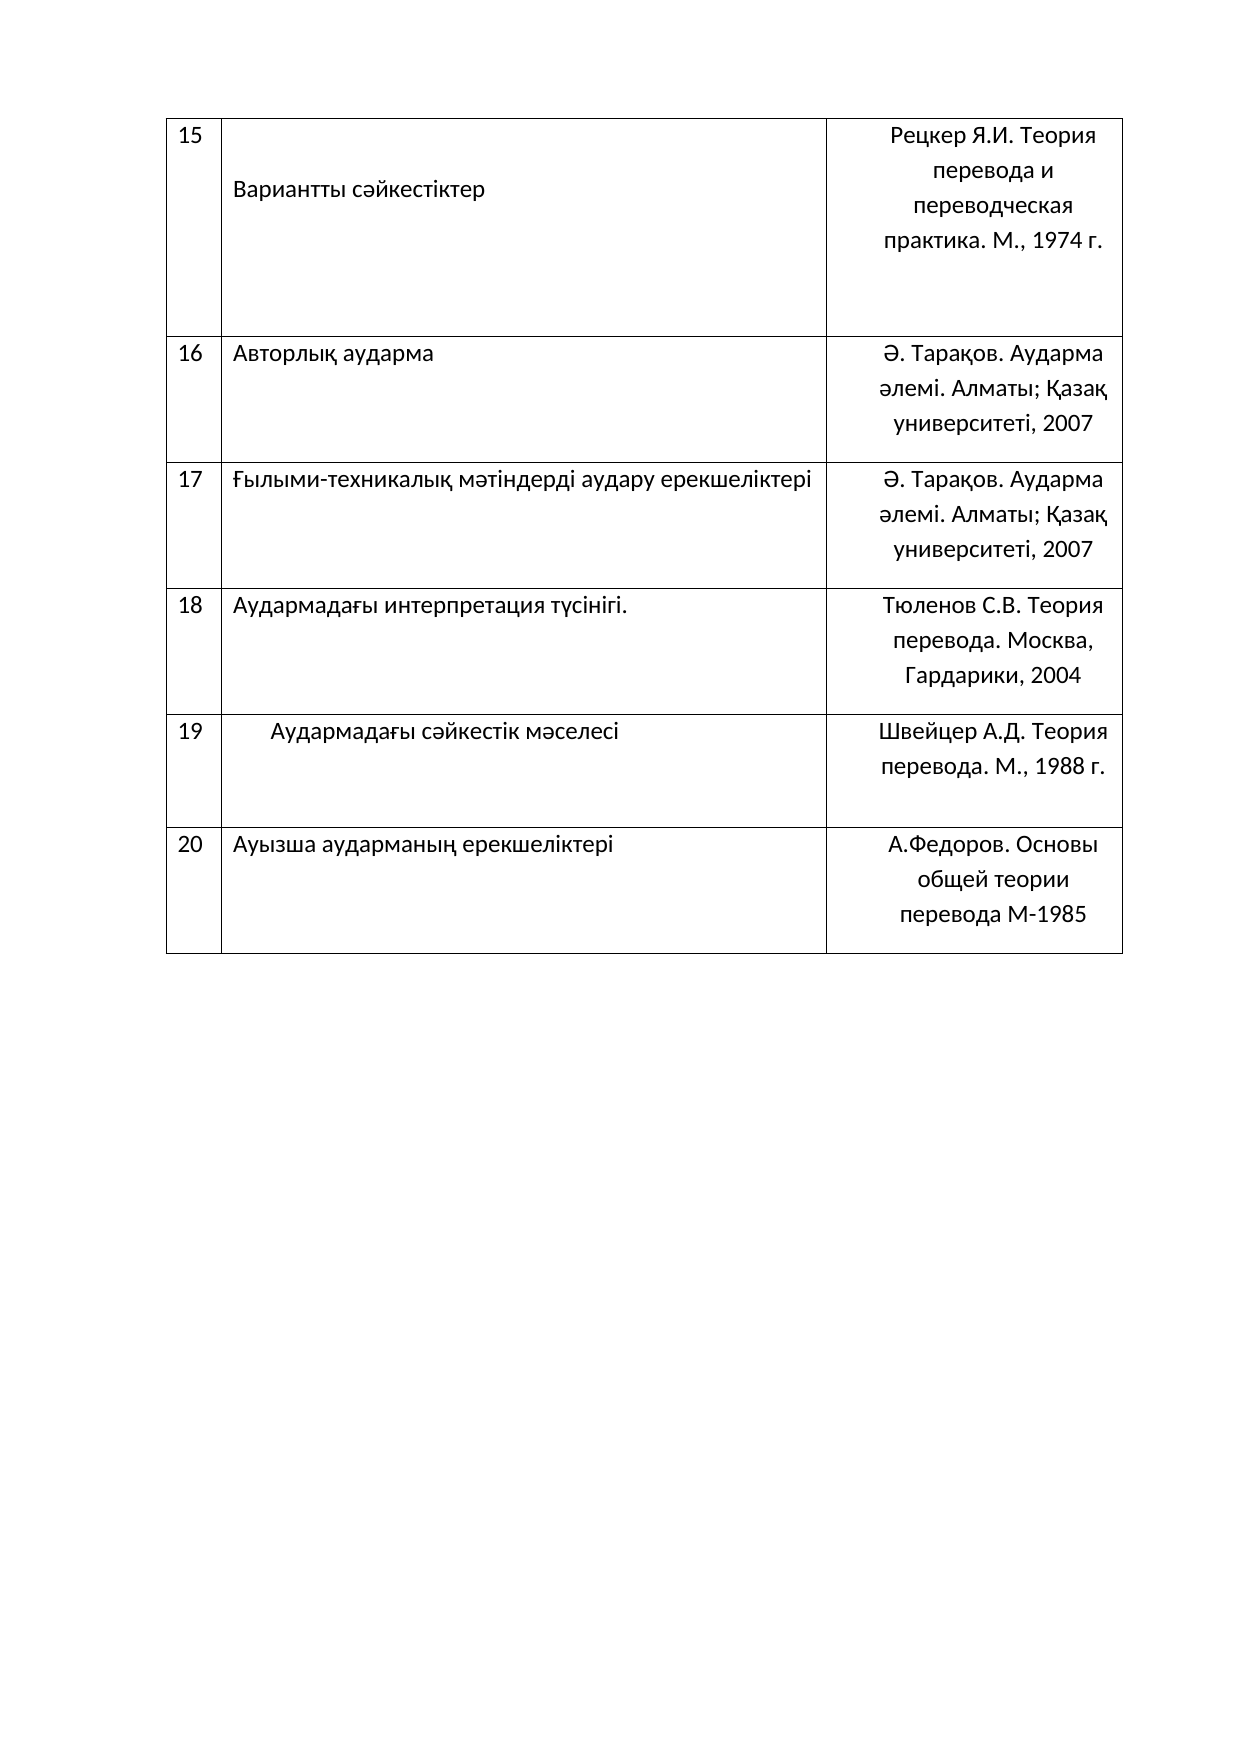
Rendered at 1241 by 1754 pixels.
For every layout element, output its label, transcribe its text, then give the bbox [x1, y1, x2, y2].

table_cell 16 [167, 337, 221, 462]
table_cell Швейцер А.Д. Теория перевода. М., 1988 г. [827, 715, 1122, 827]
table_cell Ғылыми-техникалық мәтіндерді аудару ерекшеліктері [222, 463, 826, 588]
table_cell Вариантты сәйкестіктер [222, 119, 826, 336]
table_cell 17 [167, 463, 221, 588]
table_cell 18 [167, 589, 221, 714]
table_cell Аудармадағы сәйкестік мәселесі [222, 715, 826, 827]
table_cell 20 [167, 828, 221, 953]
table_cell А.Федоров. Основы общей теории перевода М-1985 [827, 828, 1122, 953]
table_cell Аудармадағы интерпретация түсінігі. [222, 589, 826, 714]
table_cell Тюленов С.В. Теория перевода. Москва, Гардарики, 2004 [827, 589, 1122, 714]
table_cell Ә. Тарақов. Аударма әлемі. Алматы; Қазақ университеті, 2007 [827, 463, 1122, 588]
table_cell Рецкер Я.И. Теория перевода и переводческая практика. М., 1974 г. [827, 119, 1122, 336]
table_cell Авторлық аударма [222, 337, 826, 462]
table_cell Ә. Тарақов. Аударма әлемі. Алматы; Қазақ университеті, 2007 [827, 337, 1122, 462]
table_cell Ауызша аударманың ерекшеліктері [222, 828, 826, 953]
table_cell 15 [167, 119, 221, 336]
table_cell 19 [167, 715, 221, 827]
